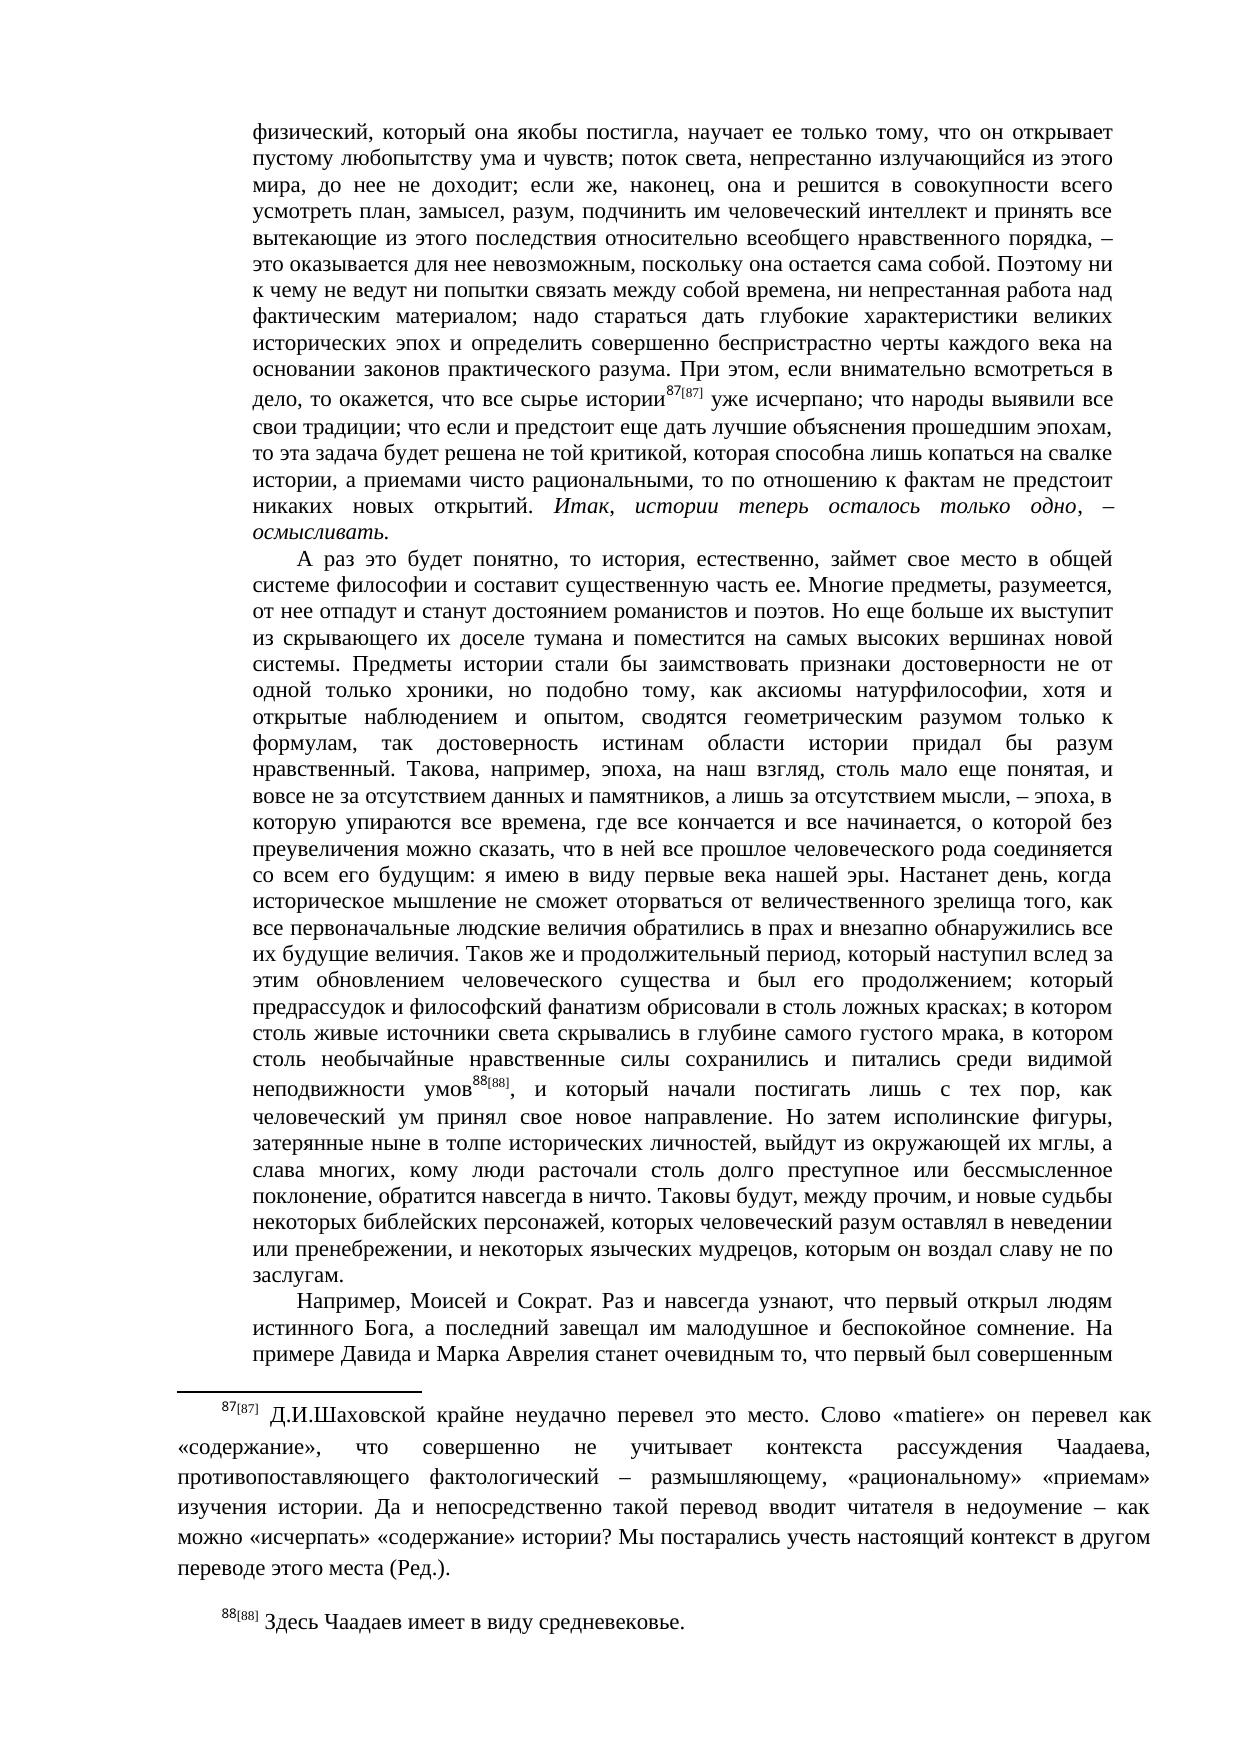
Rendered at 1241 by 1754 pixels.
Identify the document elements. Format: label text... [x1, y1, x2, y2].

text А раз это будет понятно, то история, естественно, займет свое место в общей системе философии и составит существенную часть ее. Многие предметы, разумеется, от нее отпадут и станут достоянием романистов и поэтов. Но еще больше их выступит из скрывающего их доселе тумана и поместится на самых высоких вершинах новой системы. Предметы истории стали бы заимствовать признаки достоверности не от одной только хроники, но подобно тому, как аксиомы натурфилософии, хотя и открытые наблюдением и опытом, сводятся геометрическим разумом только к формулам, так достоверность истинам области истории придал бы разум нравственный. Такова, например, эпоха, на наш взгляд, столь мало еще понятая, и вовсе не за отсутствием данных и памятников, а лишь за отсутствием мысли, – эпоха, в которую упираются все времена, где все кончается и все начинается, о которой без преувеличения можно сказать, что в ней все прошлое человеческого рода соединяется со всем его будущим: я имею в виду первые века нашей эры. Настанет день, когда историческое мышление не сможет оторваться от величественного зрелища того, как все первоначальные людские величия обратились в прах и внезапно обнаружились все их будущие величия. Таков же и продолжительный период, который наступил вслед за этим обновлением человеческого существа и был его продолжением; который предрассудок и философский фанатизм обрисовали в столь ложных красках; в котором столь живые источники света скрывались в глубине самого густого мрака, в котором столь необычайные нравственные силы сохранились и питались среди видимой неподвижности умов[88], и который начали постигать лишь с тех пор, как человеческий ум принял свое новое направление. Но затем исполинские фигуры, затерянные ныне в толпе исторических личностей, выйдут из окружающей их мглы, а слава многих, кому люди расточали столь долго преступное или бессмысленное поклонение, обратится навсегда в ничто. Таковы будут, между прочим, и новые судьбы некоторых библейских персонажей, которых человеческий разум оставлял в неведении или пренебрежении, и некоторых языческих мудрецов, которым он воздал славу не по заслугам. [252, 545, 1114, 1287]
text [252, 118, 1114, 545]
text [252, 1287, 1114, 1367]
